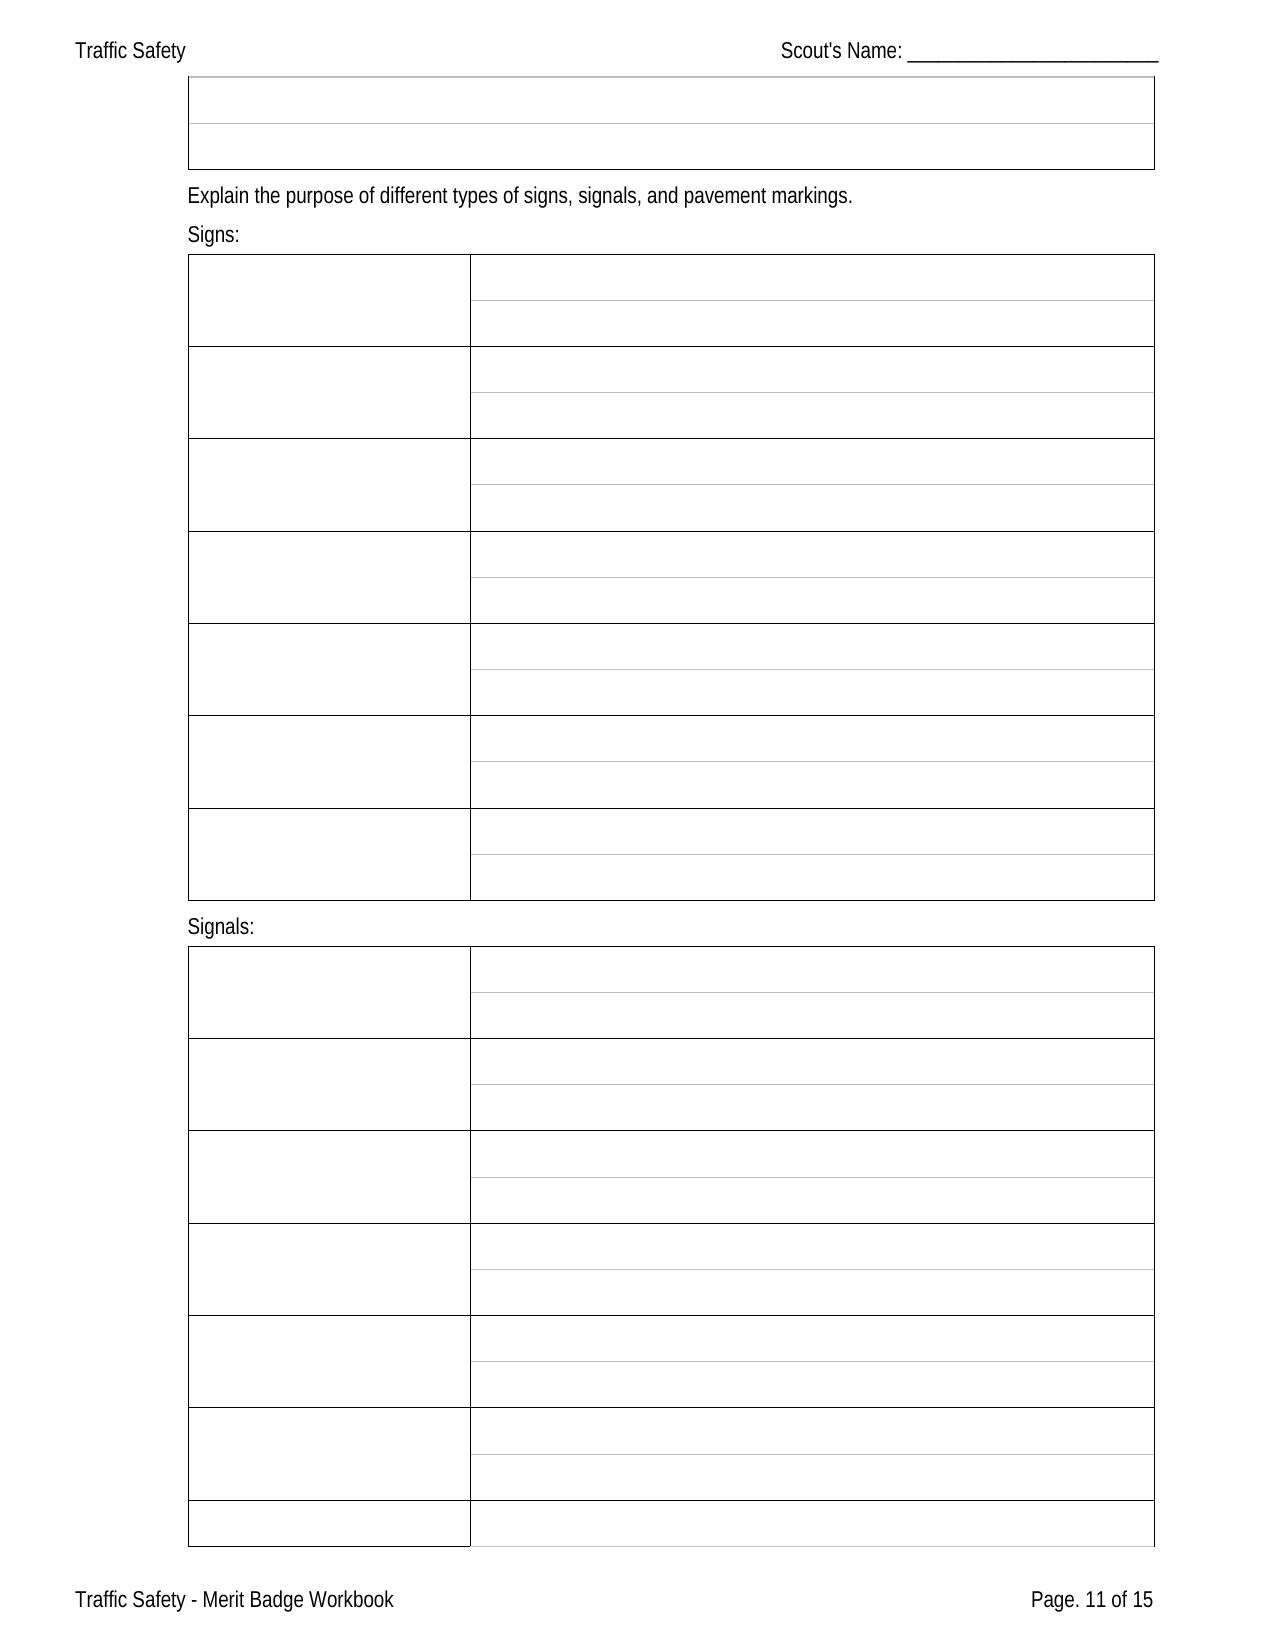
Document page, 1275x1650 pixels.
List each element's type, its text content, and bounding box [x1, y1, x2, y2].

table_cell [471, 347, 1154, 392]
table_cell [471, 532, 1154, 577]
table_cell [471, 301, 1154, 346]
table_header [471, 947, 1154, 992]
table_cell [471, 1131, 1154, 1177]
table_cell [471, 578, 1154, 623]
table_header [471, 255, 1154, 300]
table_cell [189, 347, 470, 438]
table_cell [471, 1455, 1154, 1499]
table_cell [189, 439, 470, 531]
table_cell [471, 1085, 1154, 1130]
table_cell [471, 1362, 1154, 1407]
table_cell [471, 809, 1154, 853]
table_cell [471, 1316, 1154, 1361]
table_cell [189, 1224, 470, 1315]
table_cell [471, 670, 1154, 715]
table_cell [471, 1039, 1154, 1084]
table_cell [189, 716, 470, 807]
table_cell [471, 393, 1154, 438]
table_cell [471, 1224, 1154, 1269]
table_cell [189, 1501, 470, 1546]
table_cell [189, 1131, 470, 1223]
table_cell [189, 1039, 470, 1130]
table_cell [471, 993, 1154, 1038]
table_cell [189, 809, 470, 900]
table_cell [471, 1270, 1154, 1315]
table_cell [471, 762, 1154, 807]
table_cell [471, 439, 1154, 484]
text Signals: [187, 913, 1200, 939]
table_header [189, 947, 470, 1038]
table_cell [471, 1501, 1154, 1546]
table_cell [189, 78, 1154, 122]
table_cell [471, 855, 1154, 900]
table_cell [189, 124, 1154, 169]
table_header [189, 255, 470, 346]
text Signs: [187, 221, 1200, 247]
table_cell [189, 1408, 470, 1499]
text Explain the purpose of different types of signs, signals, and pavement markings. [187, 182, 1200, 208]
table_cell [471, 624, 1154, 669]
table_cell [471, 485, 1154, 531]
table_cell [471, 716, 1154, 761]
table_cell [471, 1408, 1154, 1453]
table_cell [189, 532, 470, 623]
table_cell [189, 624, 470, 715]
table_cell [471, 1178, 1154, 1223]
table_cell [189, 1316, 470, 1407]
